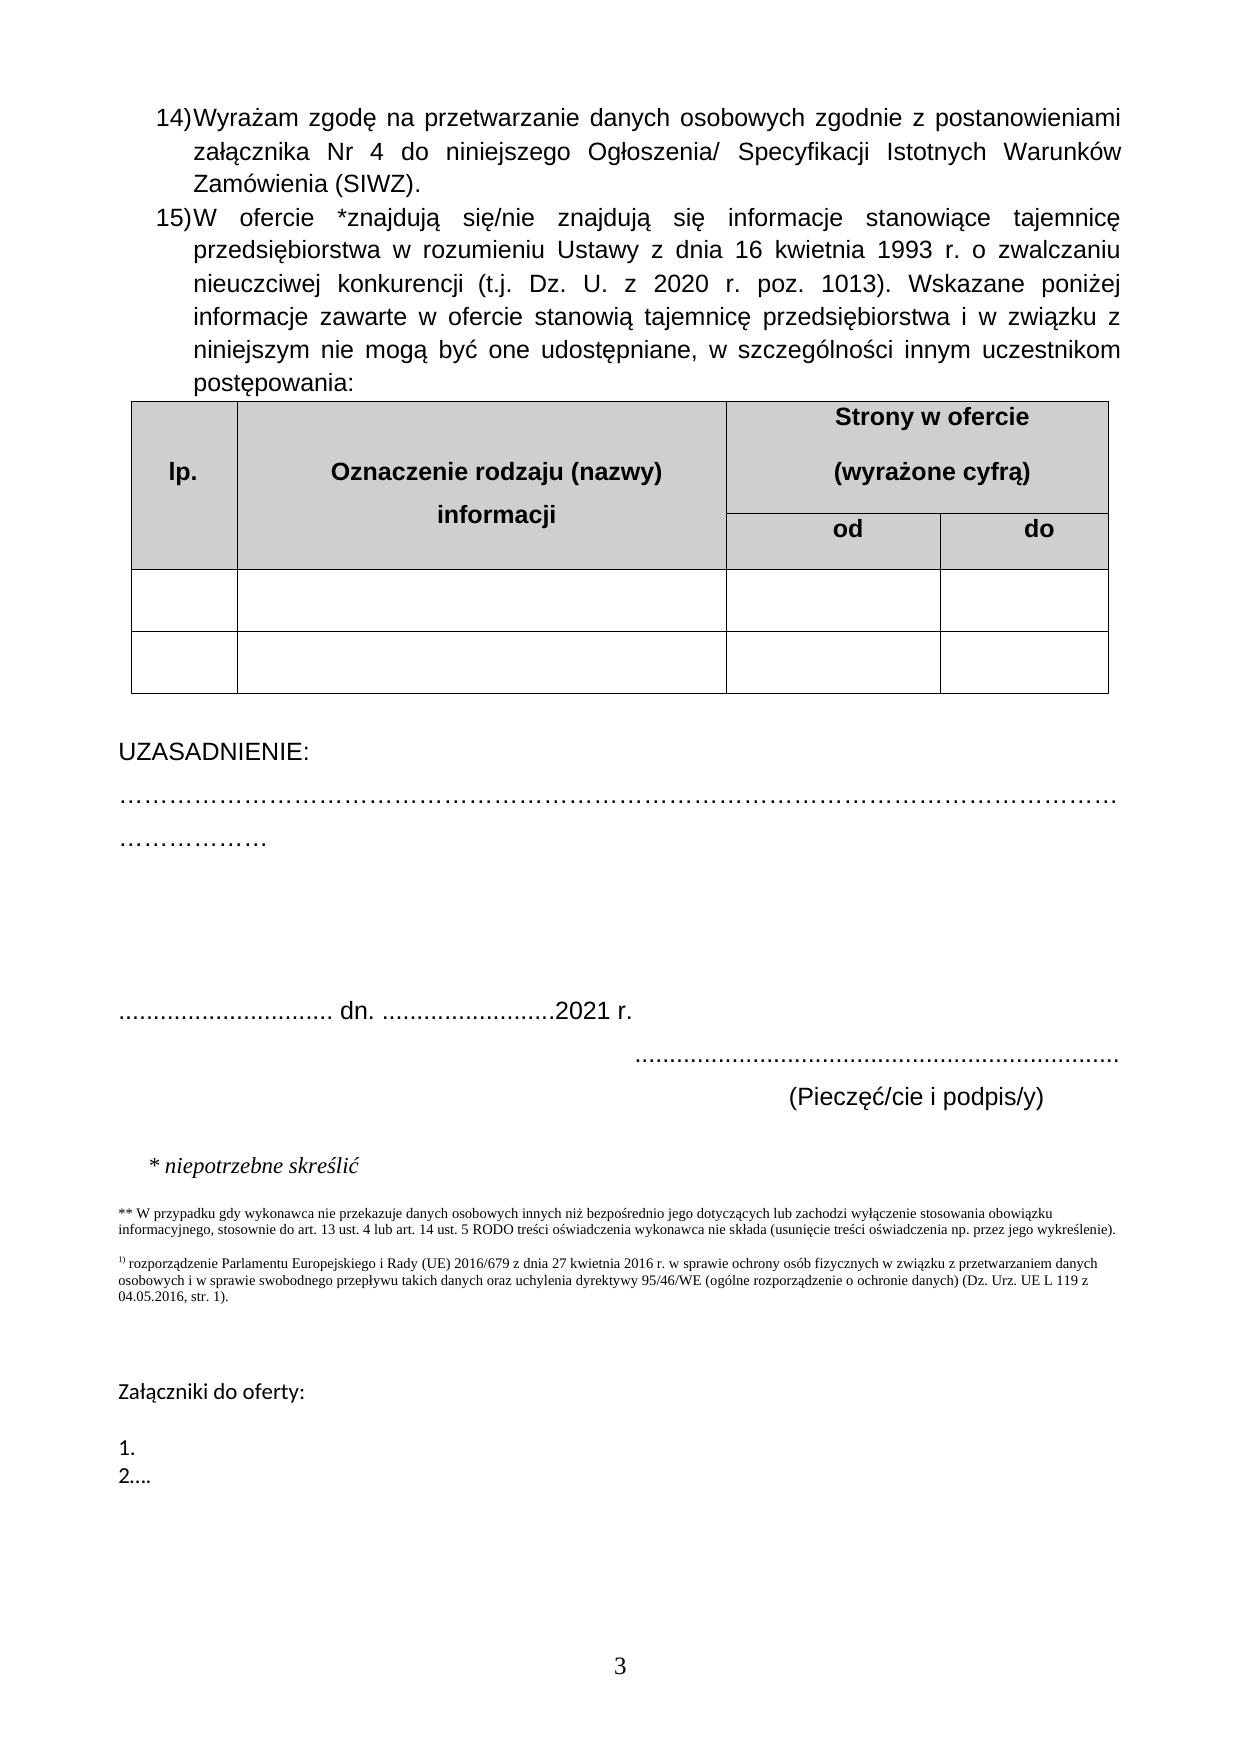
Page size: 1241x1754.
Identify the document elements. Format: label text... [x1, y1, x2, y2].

table_cell [727, 632, 940, 693]
text 2…. [118, 1461, 1122, 1489]
table_cell [132, 570, 237, 631]
list Wyrażam zgodę na przetwarzanie danych osobowych zgodnie z postanowieniami załącznika Nr 4 do niniejszego Ogłoszenia/ Specyfikacji Istotnych Warunków Zamówienia (SIWZ). [156, 103, 1122, 198]
table_cell od [727, 514, 940, 569]
text UZASADNIENIE:………………………………………………………………………………………………………………………… [118, 737, 1122, 852]
text ** W przypadku gdy wykonawca nie przekazuje danych osobowych innych niż bezpośrednio jego dotyczących lub zachodzi wyłączenie stosowania obowiązku informacyjnego, stosownie do art. 13 ust. 4 lub art. 14 ust. 5 RODO treści oświadczenia wykonawca nie składa (usunięcie treści oświadczenia np. przez jego wykreślenie). [118, 1204, 1122, 1238]
text 1. [118, 1433, 1122, 1461]
table_cell [941, 632, 1108, 693]
text ............................... dn. .........................2021 r. [118, 996, 1122, 1025]
text ...................................................................... [590, 1039, 1122, 1068]
text 1) rozporządzenie Parlamentu Europejskiego i Rady (UE) 2016/679 z dnia 27 kwietnia 2016 r. w sprawie ochrony osób fizycznych w związku z przetwarzaniem danych osobowych i w sprawie swobodnego przepływu takich danych oraz uchylenia dyrektywy 95/46/WE (ogólne rozporządzenie o ochronie danych) (Dz. Urz. UE L 119 z 04.05.2016, str. 1). [118, 1255, 1122, 1305]
list W ofercie *znajdują się/nie znajdują się informacje stanowiące tajemnicę przedsiębiorstwa w rozumieniu Ustawy z dnia 16 kwietnia 1993 r. o zwalczaniu nieuczciwej konkurencji (t.j. Dz. U. z 2020 r. poz. 1013). Wskazane poniżej informacje zawarte w ofercie stanowią tajemnicę przedsiębiorstwa i w związku z niniejszym nie mogą być one udostępniane, w szczególności innym uczestnikom postępowania: [156, 202, 1122, 396]
table_cell [941, 570, 1108, 631]
table_cell do [941, 514, 1108, 569]
table_header lp. [132, 402, 237, 569]
table_cell [238, 570, 726, 631]
text * niepotrzebne skreślić [148, 1152, 1122, 1178]
table_cell [132, 632, 237, 693]
table_cell [238, 632, 726, 693]
text (Pieczęć/cie i podpis/y) [148, 1082, 1122, 1111]
table_cell [727, 570, 940, 631]
text Załączniki do oferty: [118, 1377, 1122, 1405]
table_header Strony w ofercie (wyrażone cyfrą) [727, 402, 1108, 513]
table_header Oznaczenie rodzaju (nazwy) informacji [238, 402, 726, 569]
